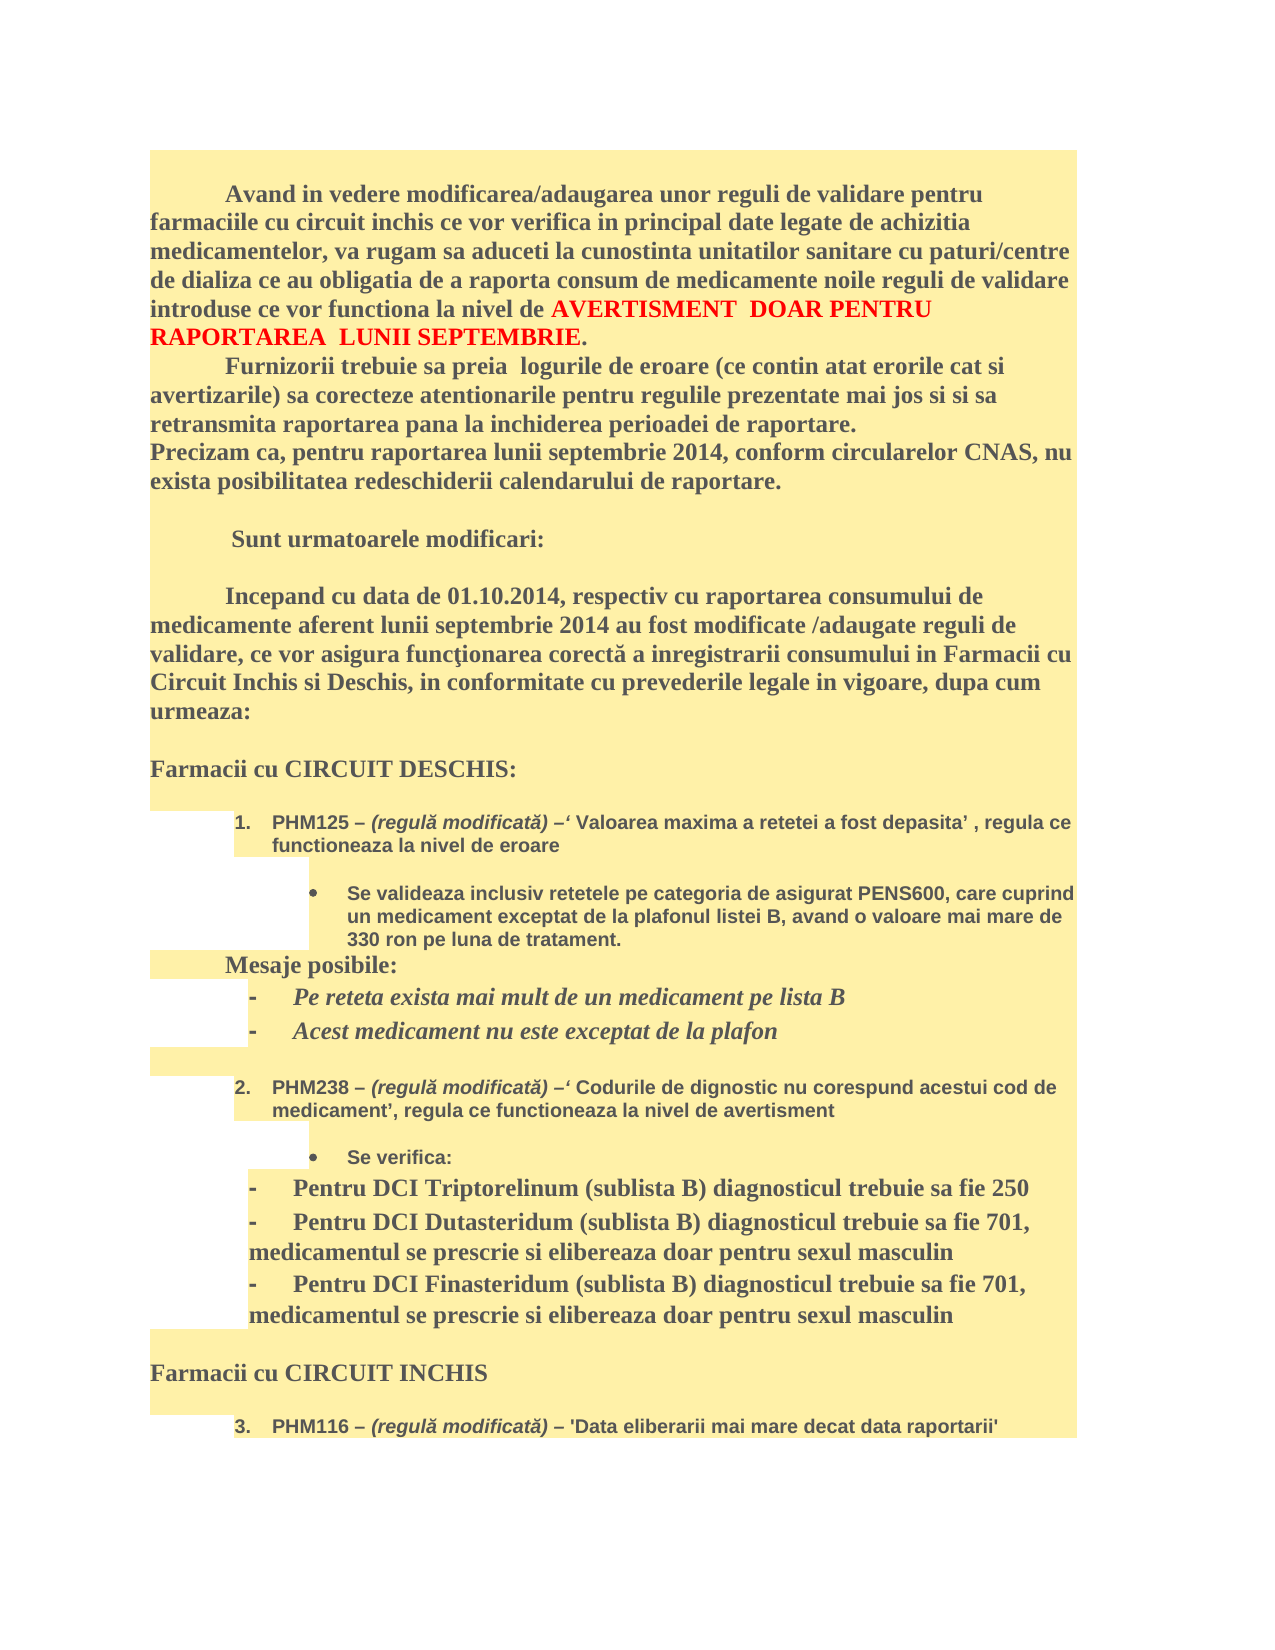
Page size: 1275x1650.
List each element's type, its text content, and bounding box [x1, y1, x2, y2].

text Farmacii cu CIRCUIT INCHIS [150, 1358, 1077, 1386]
text Precizam ca, pentru raportarea lunii septembrie 2014, conform circularelor CNAS, nu exista posibilitatea redeschiderii calendarului de raportare. [150, 437, 1077, 495]
text Avand in vedere modificarea/adaugarea unor reguli de validare pentru farmaciile cu circuit inchis ce vor verifica in principal date legate de achizitia medicamentelor, va rugam sa aduceti la cunostinta unitatilor sanitare cu paturi/centre de dializa ce au obligatia de a raporta consum de medicamente noile reguli de validare introduse ce vor functiona la nivel de AVERTISMENT DOAR PENTRU RAPORTAREA LUNII SEPTEMBRIE. [150, 179, 1077, 351]
list PHM125 – (regulă modificată) –‘ Valoarea maxima a retetei a fost depasita’ , regula ce functioneaza la nivel de eroare [234, 811, 1077, 857]
text - Pentru DCI Finasteridum (sublista B) diagnosticul trebuie sa fie 701, medicamentul se prescrie si elibereaza doar pentru sexul masculin [248, 1266, 1077, 1329]
text - Acest medicament nu este exceptat de la plafon [248, 1013, 1077, 1047]
list PHM116 – (regulă modificată) – 'Data eliberarii mai mare decat data raportarii' [234, 1415, 1077, 1438]
list Se verifica: [309, 1146, 1077, 1169]
list Se valideaza inclusiv retetele pe categoria de asigurat PENS600, care cuprind un medicament exceptat de la plafonul listei B, avand o valoare mai mare de 330 ron pe luna de tratament. [309, 882, 1077, 950]
text Sunt urmatoarele modificari: [150, 524, 1077, 552]
text - Pe reteta exista mai mult de un medicament pe lista B [248, 979, 1077, 1013]
text Furnizorii trebuie sa preia logurile de eroare (ce contin atat erorile cat si avertizarile) sa corecteze atentionarile pentru regulile prezentate mai jos si si sa retransmita raportarea pana la inchiderea perioadei de raportare. [150, 351, 1077, 437]
list PHM238 – (regulă modificată) –‘ Codurile de dignostic nu corespund acestui cod de medicament’, regula ce functioneaza la nivel de avertisment [234, 1076, 1077, 1121]
text - Pentru DCI Dutasteridum (sublista B) diagnosticul trebuie sa fie 701, medicamentul se prescrie si elibereaza doar pentru sexul masculin [248, 1203, 1077, 1266]
text Mesaje posibile: [150, 950, 1077, 979]
text Incepand cu data de 01.10.2014, respectiv cu raportarea consumului de medicamente aferent lunii septembrie 2014 au fost modificate /adaugate reguli de validare, ce vor asigura funcţionarea corectă a inregistrarii consumului in Farmacii cu Circuit Inchis si Deschis, in conformitate cu prevederile legale in vigoare, dupa cum urmeaza: [150, 581, 1077, 725]
text - Pentru DCI Triptorelinum (sublista B) diagnosticul trebuie sa fie 250 [248, 1169, 1077, 1203]
text Farmacii cu CIRCUIT DESCHIS: [150, 754, 1077, 782]
